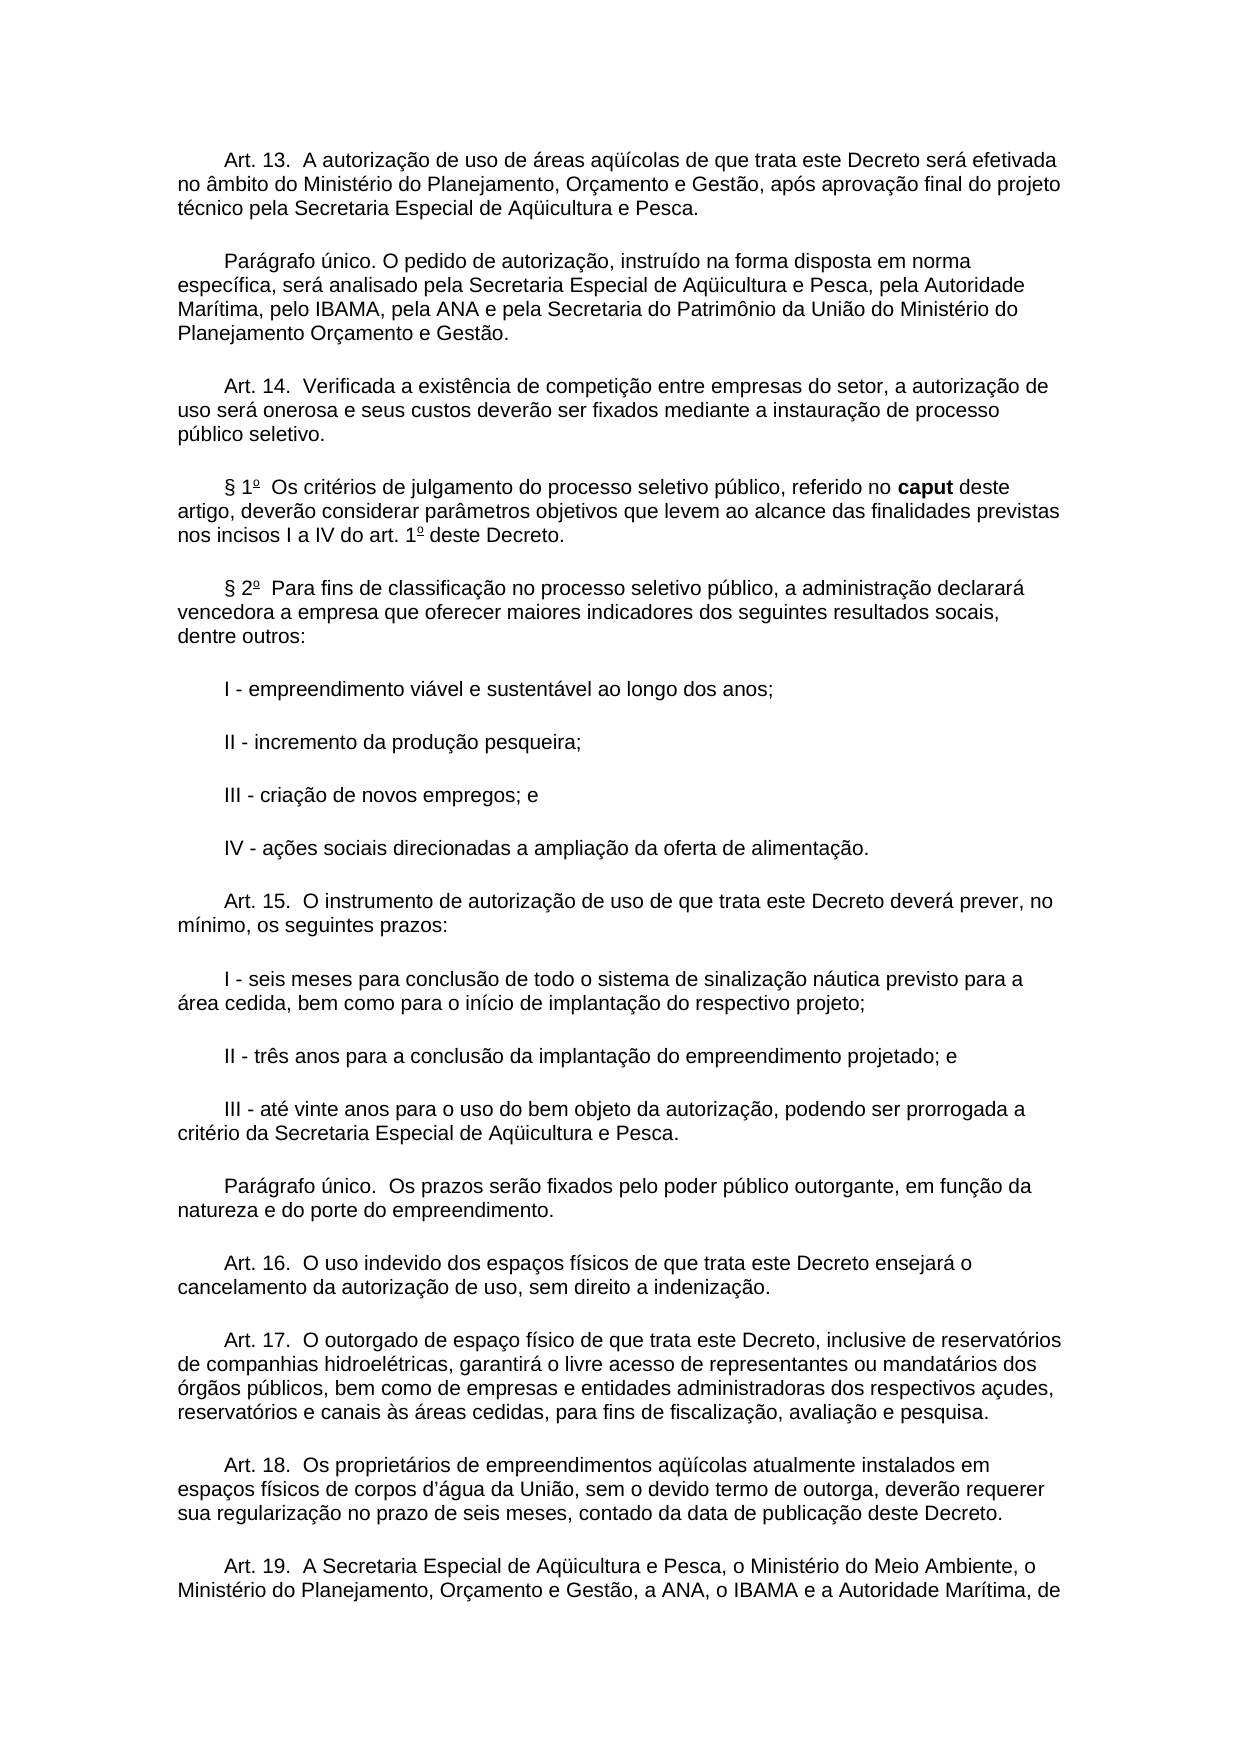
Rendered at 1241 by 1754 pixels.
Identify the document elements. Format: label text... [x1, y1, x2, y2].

text Art. 13. A autorização de uso de áreas aqüícolas de que trata este Decreto será efetivada no âmbito do Ministério do Planejamento, Orçamento e Gestão, após aprovação final do projeto técnico pela Secretaria Especial de Aqüicultura e Pesca. [177, 148, 1063, 219]
text Art. 16. O uso indevido dos espaços físicos de que trata este Decreto ensejará o cancelamento da autorização de uso, sem direito a indenização. [177, 1251, 1063, 1299]
text Art. 14. Verificada a existência de competição entre empresas do setor, a autorização de uso será onerosa e seus custos deverão ser fixados mediante a instauração de processo público seletivo. [177, 374, 1063, 446]
text Art. 17. O outorgado de espaço físico de que trata este Decreto, inclusive de reservatórios de companhias hidroelétricas, garantirá o livre acesso de representantes ou mandatários dos órgãos públicos, bem como de empresas e entidades administradoras dos respectivos açudes, reservatórios e canais às áreas cedidas, para fins de fiscalização, avaliação e pesquisa. [177, 1328, 1063, 1424]
text IV - ações sociais direcionadas a ampliação da oferta de alimentação. [177, 836, 1063, 860]
text Parágrafo único. O pedido de autorização, instruído na forma disposta em norma específica, será analisado pela Secretaria Especial de Aqüicultura e Pesca, pela Autoridade Marítima, pelo IBAMA, pela ANA e pela Secretaria do Patrimônio da União do Ministério do Planejamento Orçamento e Gestão. [177, 249, 1063, 344]
text Art. 18. Os proprietários de empreendimentos aqüícolas atualmente instalados em espaços físicos de corpos d’água da União, sem o devido termo de outorga, deverão requerer sua regularização no prazo de seis meses, contado da data de publicação deste Decreto. [177, 1453, 1063, 1525]
text Parágrafo único. Os prazos serão fixados pelo poder público outorgante, em função da natureza e do porte do empreendimento. [177, 1174, 1063, 1222]
text III - até vinte anos para o uso do bem objeto da autorização, podendo ser prorrogada a critério da Secretaria Especial de Aqüicultura e Pesca. [177, 1097, 1063, 1144]
text II - três anos para a conclusão da implantação do empreendimento projetado; e [177, 1043, 1063, 1067]
text § 2o Para fins de classificação no processo seletivo público, a administração declarará vencedora a empresa que oferecer maiores indicadores dos seguintes resultados socais, dentre outros: [177, 576, 1063, 648]
text I - seis meses para conclusão de todo o sistema de sinalização náutica previsto para a área cedida, bem como para o início de implantação do respectivo projeto; [177, 966, 1063, 1014]
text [177, 1554, 1063, 1602]
text I - empreendimento viável e sustentável ao longo dos anos; [177, 677, 1063, 701]
text II - incremento da produção pesqueira; [177, 730, 1063, 754]
text Art. 15. O instrumento de autorização de uso de que trata este Decreto deverá prever, no mínimo, os seguintes prazos: [177, 889, 1063, 937]
text § 1o Os critérios de julgamento do processo seletivo público, referido no caput deste artigo, deverão considerar parâmetros objetivos que levem ao alcance das finalidades previstas nos incisos I a IV do art. 1o deste Decreto. [177, 475, 1063, 547]
text III - criação de novos empregos; e [177, 783, 1063, 807]
